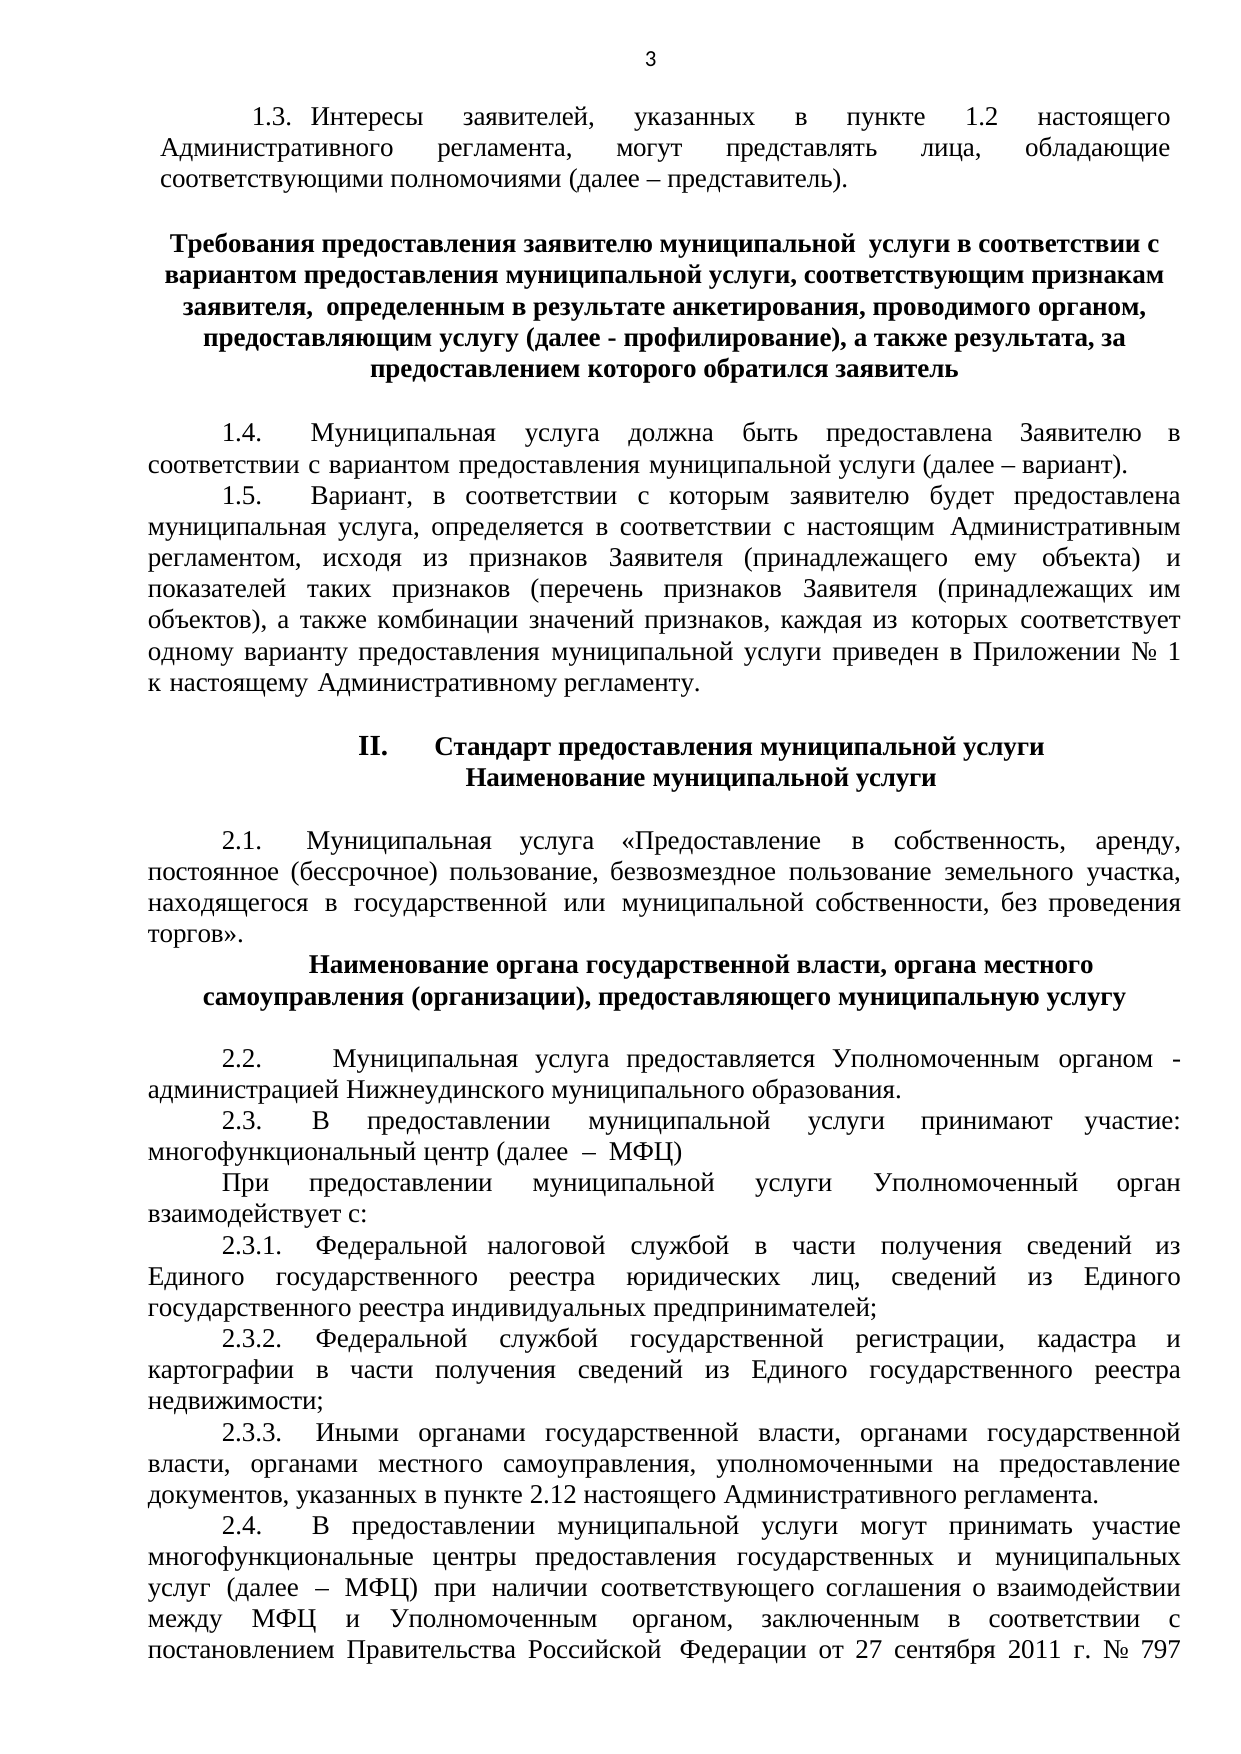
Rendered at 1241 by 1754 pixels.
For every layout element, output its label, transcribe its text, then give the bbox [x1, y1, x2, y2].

subtitle Наименование муниципальной услуги [148, 762, 1181, 793]
list Иными органами государственной власти, органами государственной власти, органами местного самоуправления, уполномоченными на предоставление документов, указанных в пункте 2.12 настоящего Административного регламента. [148, 1416, 1181, 1509]
text При предоставлении муниципальной услуги Уполномоченный орган взаимодействует с: [148, 1166, 1181, 1229]
subtitle Требования предоставления заявителю муниципальной услуги в соответствии с вариантом предоставления муниципальной услуги, соответствующим признакам заявителя, определенным в результате анкетирования, проводимого органом, предоставляющим услугу (далее - профилирование), а также результата, за предоставлением которого обратился заявитель [148, 227, 1181, 383]
list Муниципальная услуга должна быть предоставлена Заявителю в соответствии с вариантом предоставления муниципальной услуги (далее – вариант). [148, 417, 1181, 479]
list В предоставлении муниципальной услуги принимают участие: многофункциональный центр (далее – МФЦ) [148, 1104, 1181, 1166]
subtitle Стандарт предоставления муниципальной услуги [148, 728, 1181, 762]
list Вариант, в соответствии с которым заявителю будет предоставлена муниципальная услуга, определяется в соответствии с настоящим Административным регламентом, исходя из признаков Заявителя (принадлежащего ему объекта) и показателей таких признаков (перечень признаков Заявителя (принадлежащих им объектов), а также комбинации значений признаков, каждая из которых соответствует одному варианту предоставления муниципальной услуги приведен в Приложении № 1 к настоящему Административному регламенту. [148, 479, 1181, 697]
list Муниципальная услуга предоставляется Уполномоченным органом - администрацией Нижнеудинского муниципального образования. [148, 1042, 1181, 1104]
list Федеральной службой государственной регистрации, кадастра и картографии в части получения сведений из Единого государственного реестра недвижимости; [148, 1322, 1181, 1416]
list Федеральной налоговой службой в части получения сведений из Единого государственного реестра юридических лиц, сведений из Единого государственного реестра индивидуальных предпринимателей; [148, 1229, 1181, 1322]
list Муниципальная услуга «Предоставление в собственность, аренду, постоянное (бессрочное) пользование, безвозмездное пользование земельного участка, находящегося в государственной или муниципальной собственности, без проведения торгов». [148, 824, 1181, 948]
list Интересы заявителей, указанных в пункте 1.2 настоящего Административного регламента, могут представлять лица, обладающие соответствующими полномочиями (далее – представитель). [160, 100, 1170, 193]
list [148, 1509, 1181, 1665]
subtitle Наименование органа государственной власти, органа местного самоуправления (организации), предоставляющего муниципальную услугу [148, 948, 1181, 1011]
